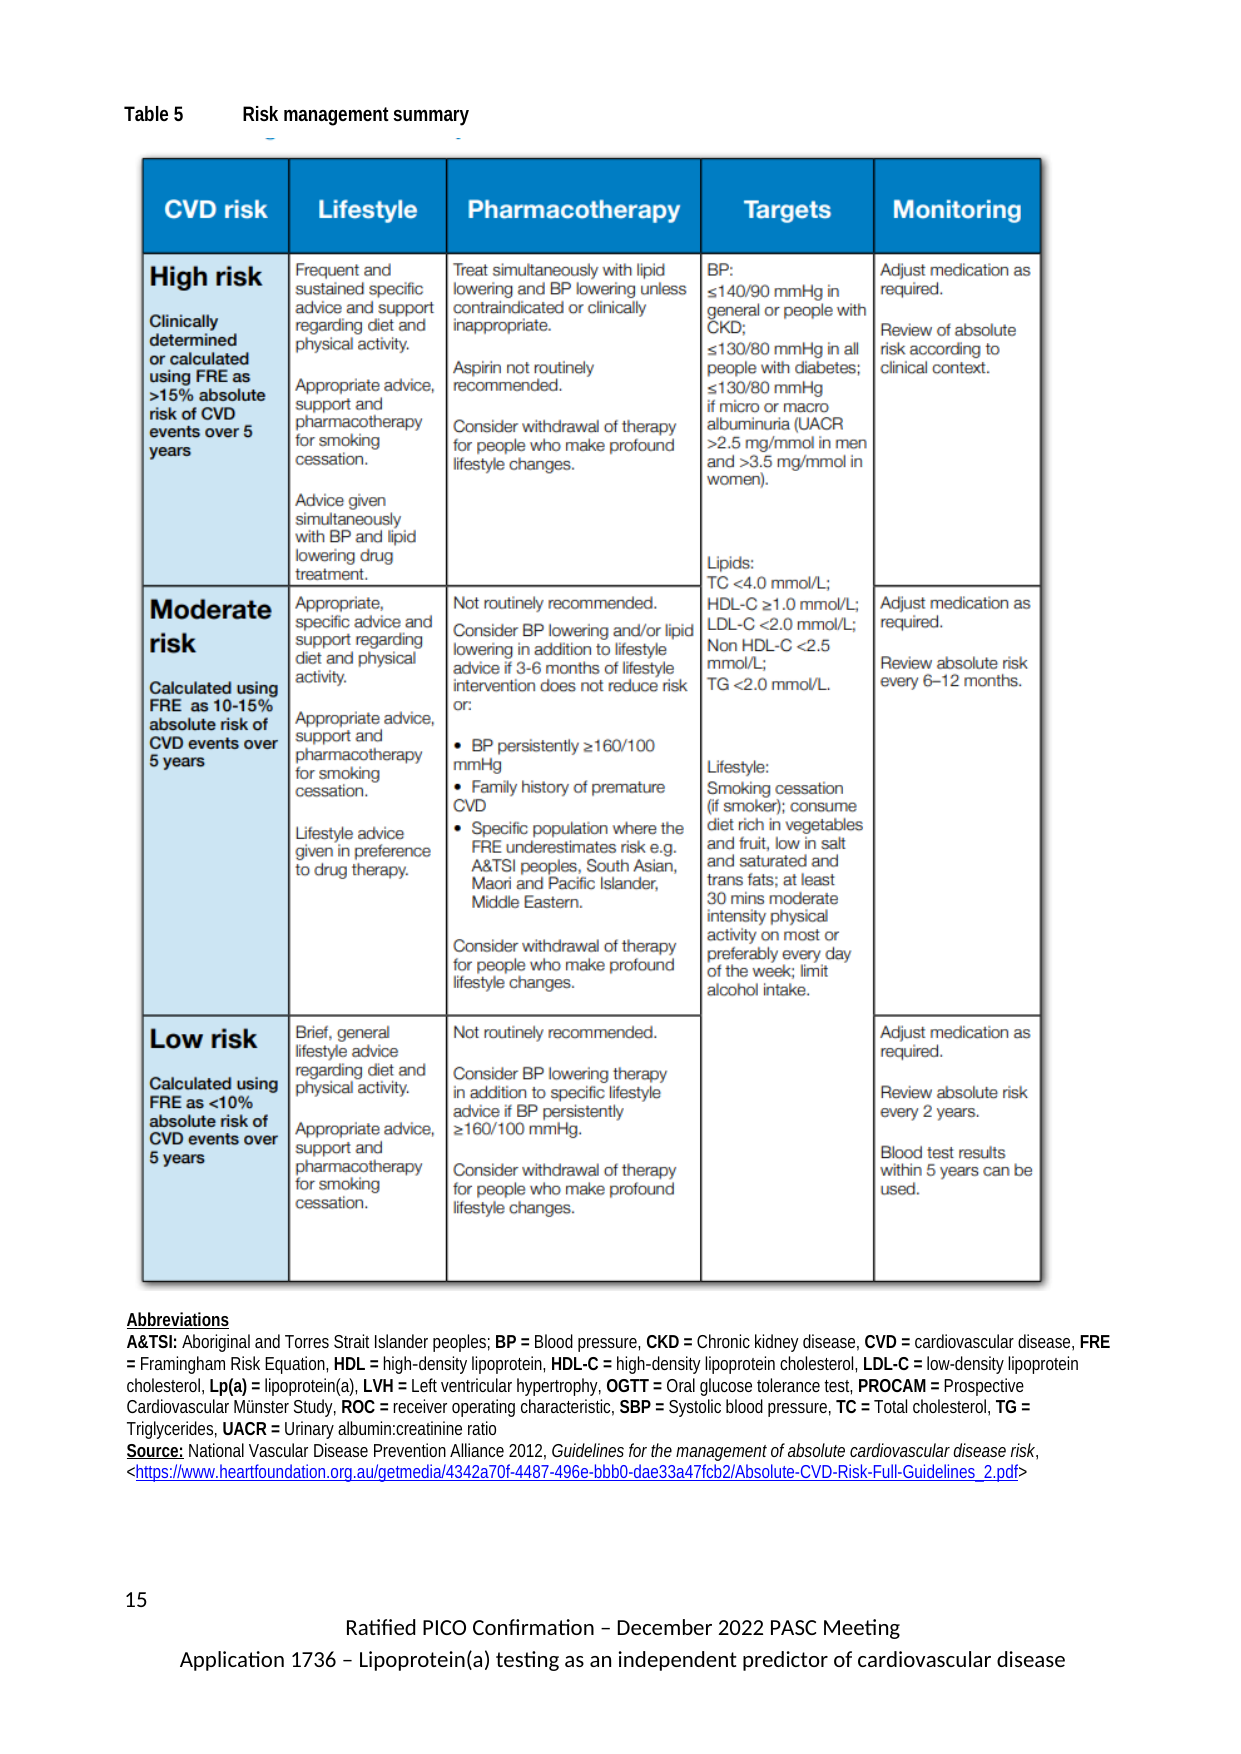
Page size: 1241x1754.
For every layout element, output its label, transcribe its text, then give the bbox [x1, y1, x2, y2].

picture [124, 138, 1061, 1291]
text Abbreviations A&TSI: Aboriginal and Torres Strait Islander peoples; BP = Blood pressure, CKD = Chronic kidney disease, CVD = cardiovascular disease, FRE = Framingham Risk Equation, HDL = high‑density lipoprotein, HDL-C = high‑density lipoprotein cholesterol, LDL-C = low-density lipoprotein cholesterol, Lp(a) = lipoprotein(a), LVH = Left ventricular hypertrophy, OGTT = Oral glucose tolerance test, PROCAM = Prospective Cardiovascular Münster Study, ROC = receiver operating characteristic, SBP = Systolic blood pressure, TC = Total cholesterol, TG = Triglycerides, UACR = Urinary albumin:creatinine ratio [126, 1309, 1122, 1439]
text Table 5 Risk management summary [124, 102, 1122, 126]
text Source: National Vascular Disease Prevention Alliance 2012, Guidelines for the management of absolute cardiovascular disease risk, <https://www.heartfoundation.org.au/getmedia/4342a70f-4487-496e-bbb0-dae33a47fcb2/Absolute-CVD-Risk-Full-Guidelines_2.pdf> [126, 1439, 1122, 1483]
